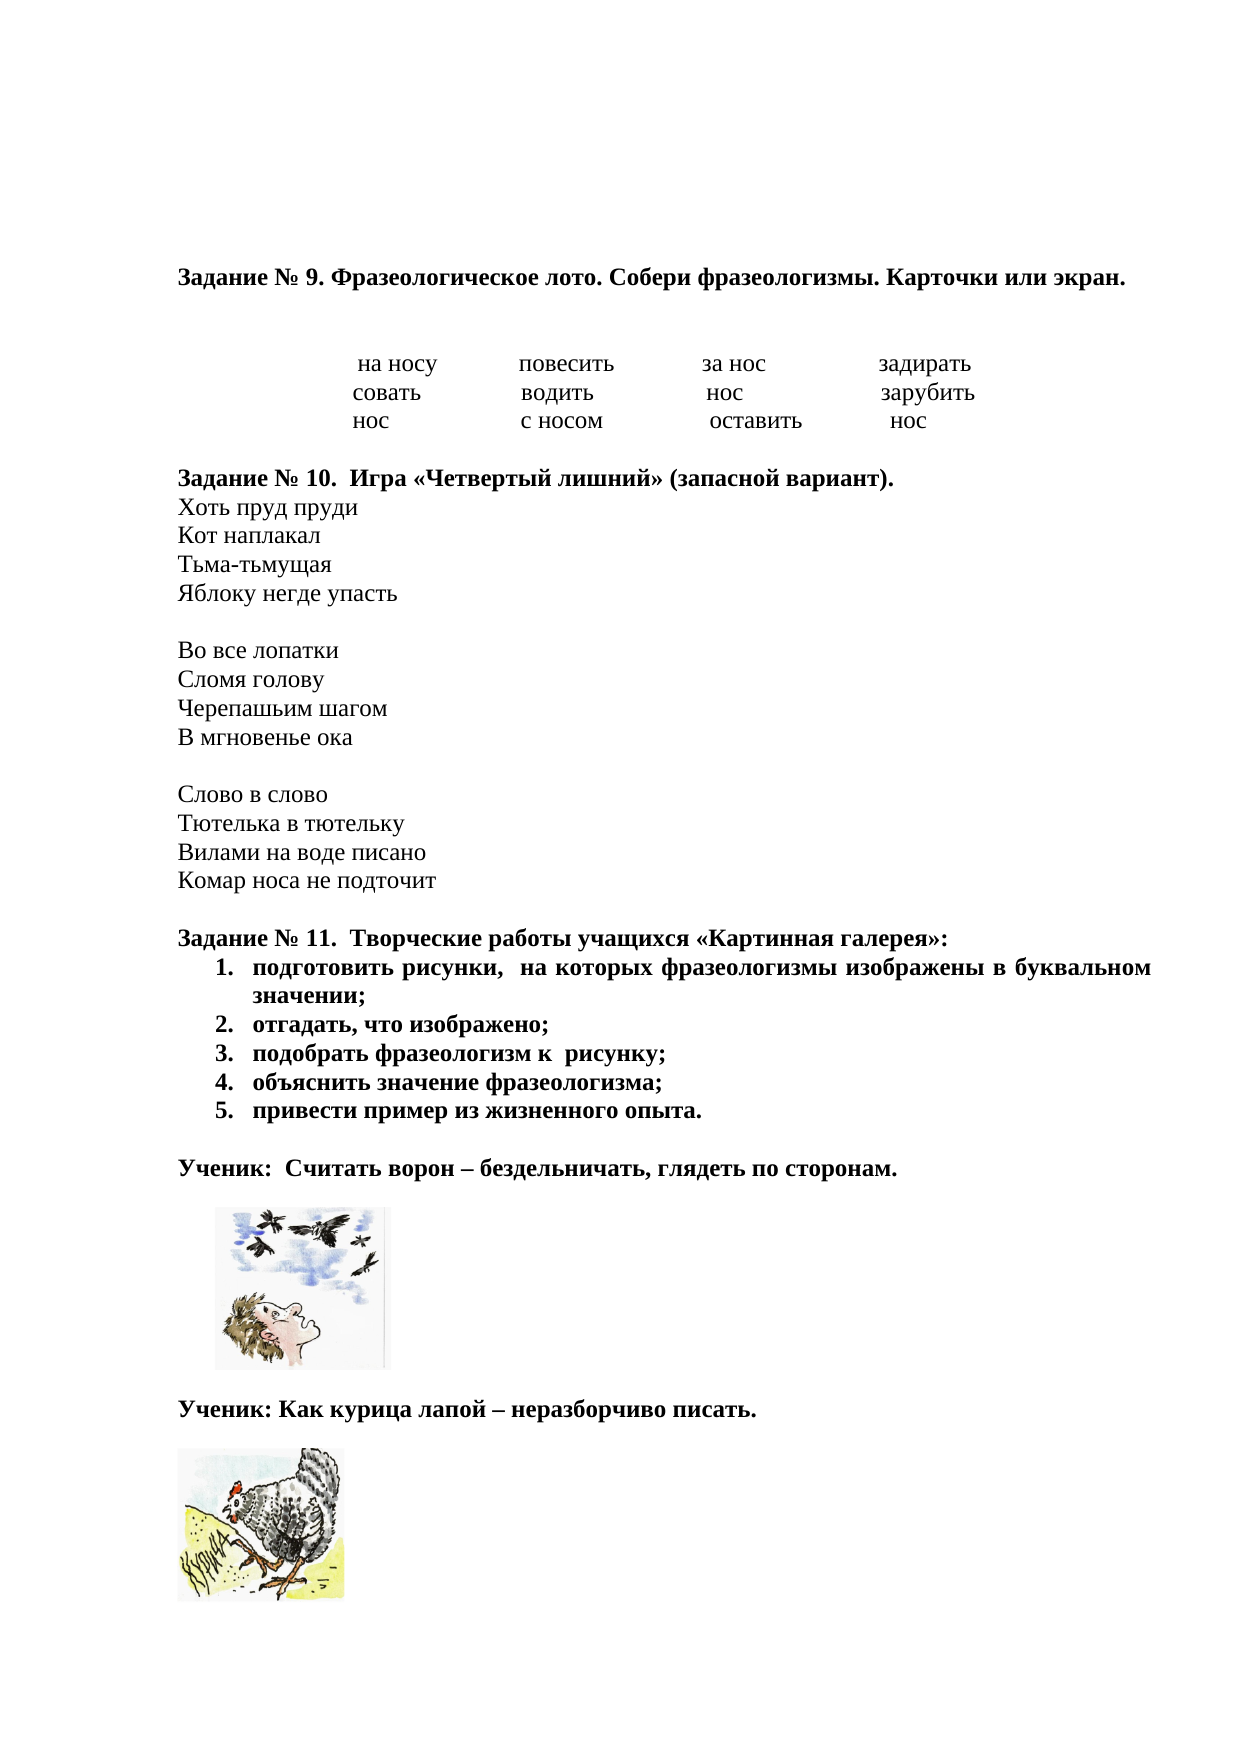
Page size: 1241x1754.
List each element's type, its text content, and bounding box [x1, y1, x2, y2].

text В мгновенье ока [177, 722, 1152, 751]
text Задание № 10. Игра «Четвертый лишний» (запасной вариант). [177, 463, 1152, 492]
list отгадать, что изображено; [215, 1009, 1152, 1038]
text Ученик: Как курица лапой – неразборчиво писать. [177, 1394, 1152, 1423]
text Вилами на воде писано [177, 837, 1152, 866]
text Яблоку негде упасть [177, 578, 1152, 607]
text Кот наплакал [177, 521, 1152, 549]
text Сломя голову [177, 664, 1152, 693]
picture [214, 1207, 392, 1370]
text Ученик: Считать ворон – бездельничать, глядеть по сторонам. [177, 1153, 1152, 1182]
text Хоть пруд пруди [177, 492, 1152, 521]
text Слово в слово [177, 779, 1152, 808]
text Тьма-тьмущая [177, 549, 1152, 578]
text нос с носом оставить нос [177, 406, 1152, 434]
list подобрать фразеологизм к рисунку; [215, 1038, 1152, 1067]
list привести пример из жизненного опыта. [215, 1096, 1152, 1124]
text на носу повесить за нос задирать [177, 348, 1152, 377]
text совать водить нос зарубить [177, 377, 1152, 406]
text Тютелька в тютельку [177, 808, 1152, 837]
text Задание № 11. Творческие работы учащихся «Картинная галерея»: [177, 923, 1152, 952]
text Черепашьим шагом [177, 693, 1152, 722]
text Во все лопатки [177, 636, 1152, 664]
list подготовить рисунки, на которых фразеологизмы изображены в буквальном значении; [215, 952, 1152, 1009]
list объяснить значение фразеологизма; [215, 1067, 1152, 1096]
text Комар носа не подточит [177, 866, 1152, 894]
picture [177, 1448, 345, 1603]
text Задание № 9. Фразеологическое лото. Собери фразеологизмы. Карточки или экран. [177, 262, 1152, 291]
